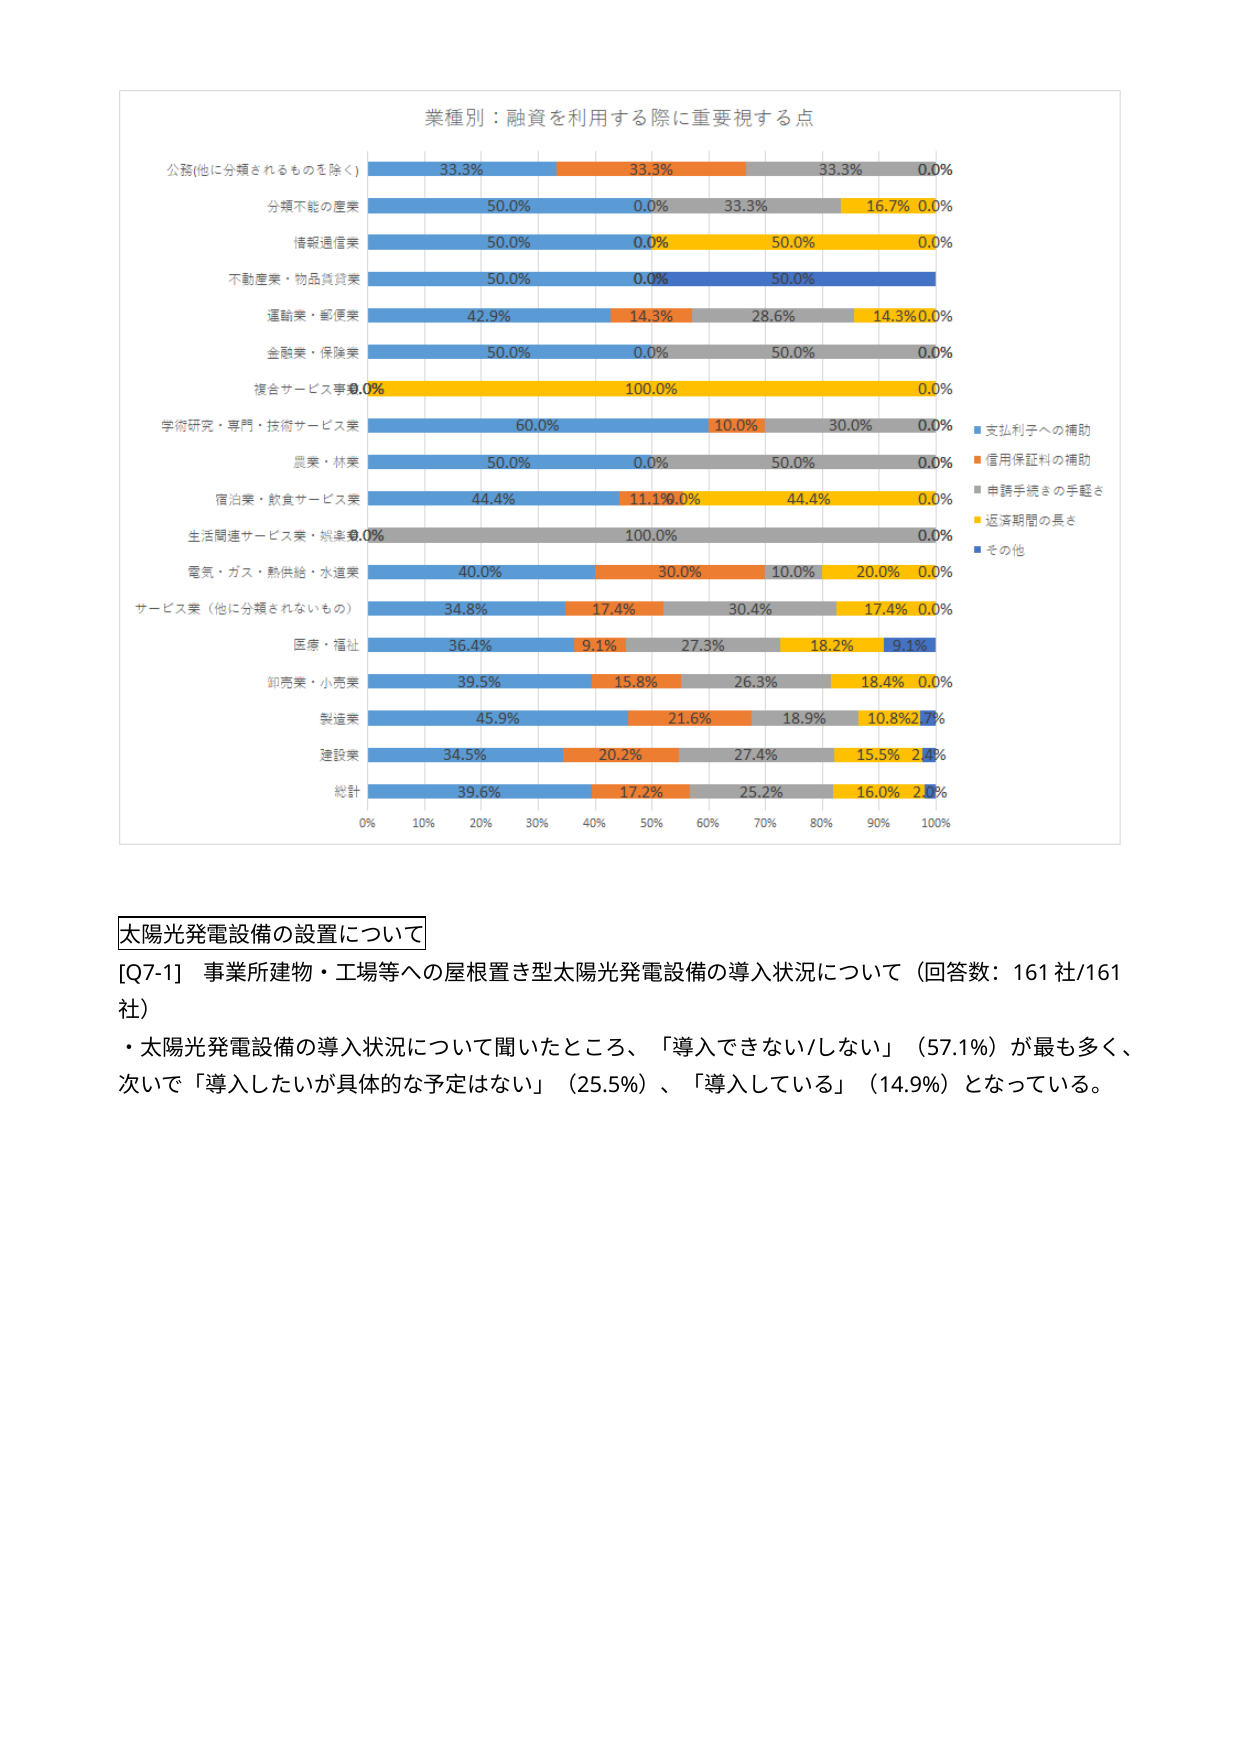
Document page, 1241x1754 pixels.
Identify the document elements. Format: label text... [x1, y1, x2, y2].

text [Q7-1] 事業所建物・工場等への屋根置き型太陽光発電設備の導入状況について（回答数：161社/161社） [118, 952, 1122, 1027]
text 太陽光発電設備の設置について [118, 914, 1122, 952]
text ・太陽光発電設備の導入状況について聞いたところ、「導入できない/しない」（57.1%）が最も多く、次いで「導入したいが具体的な予定はない」（25.5%）、「導入している」（14.9%）となっている。 [118, 1027, 1122, 1102]
picture [118, 89, 1123, 846]
